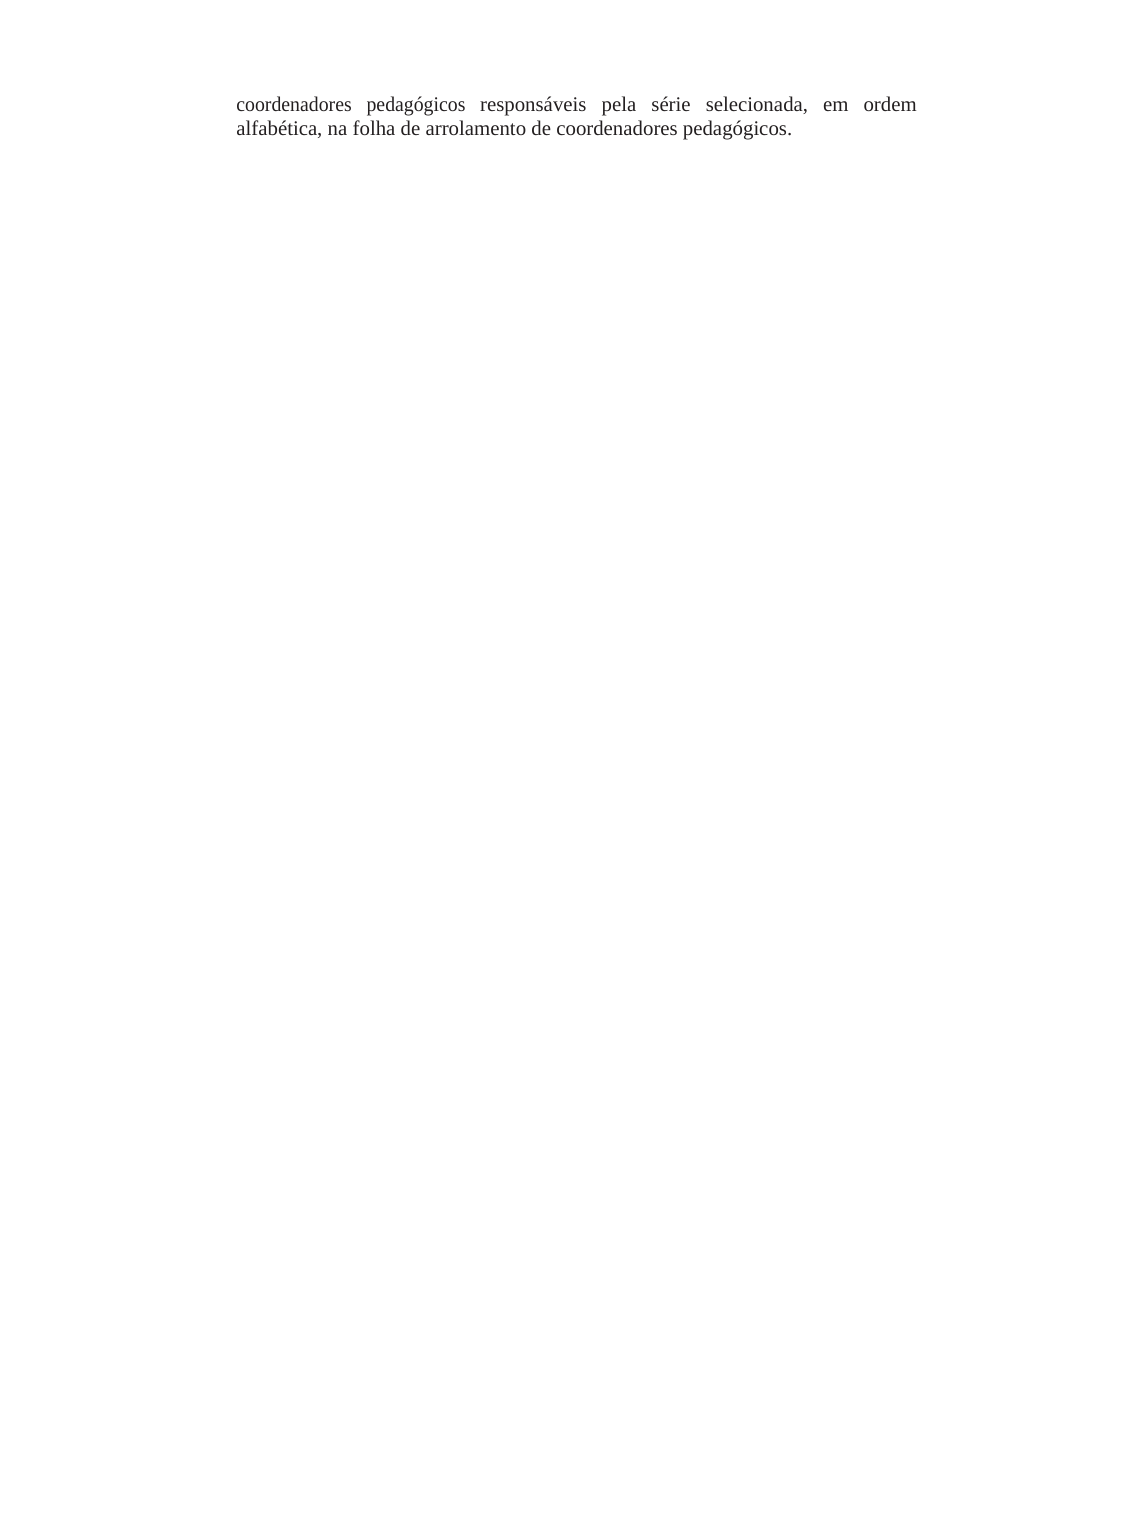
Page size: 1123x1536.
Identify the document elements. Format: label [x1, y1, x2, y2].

text [236, 92, 917, 140]
